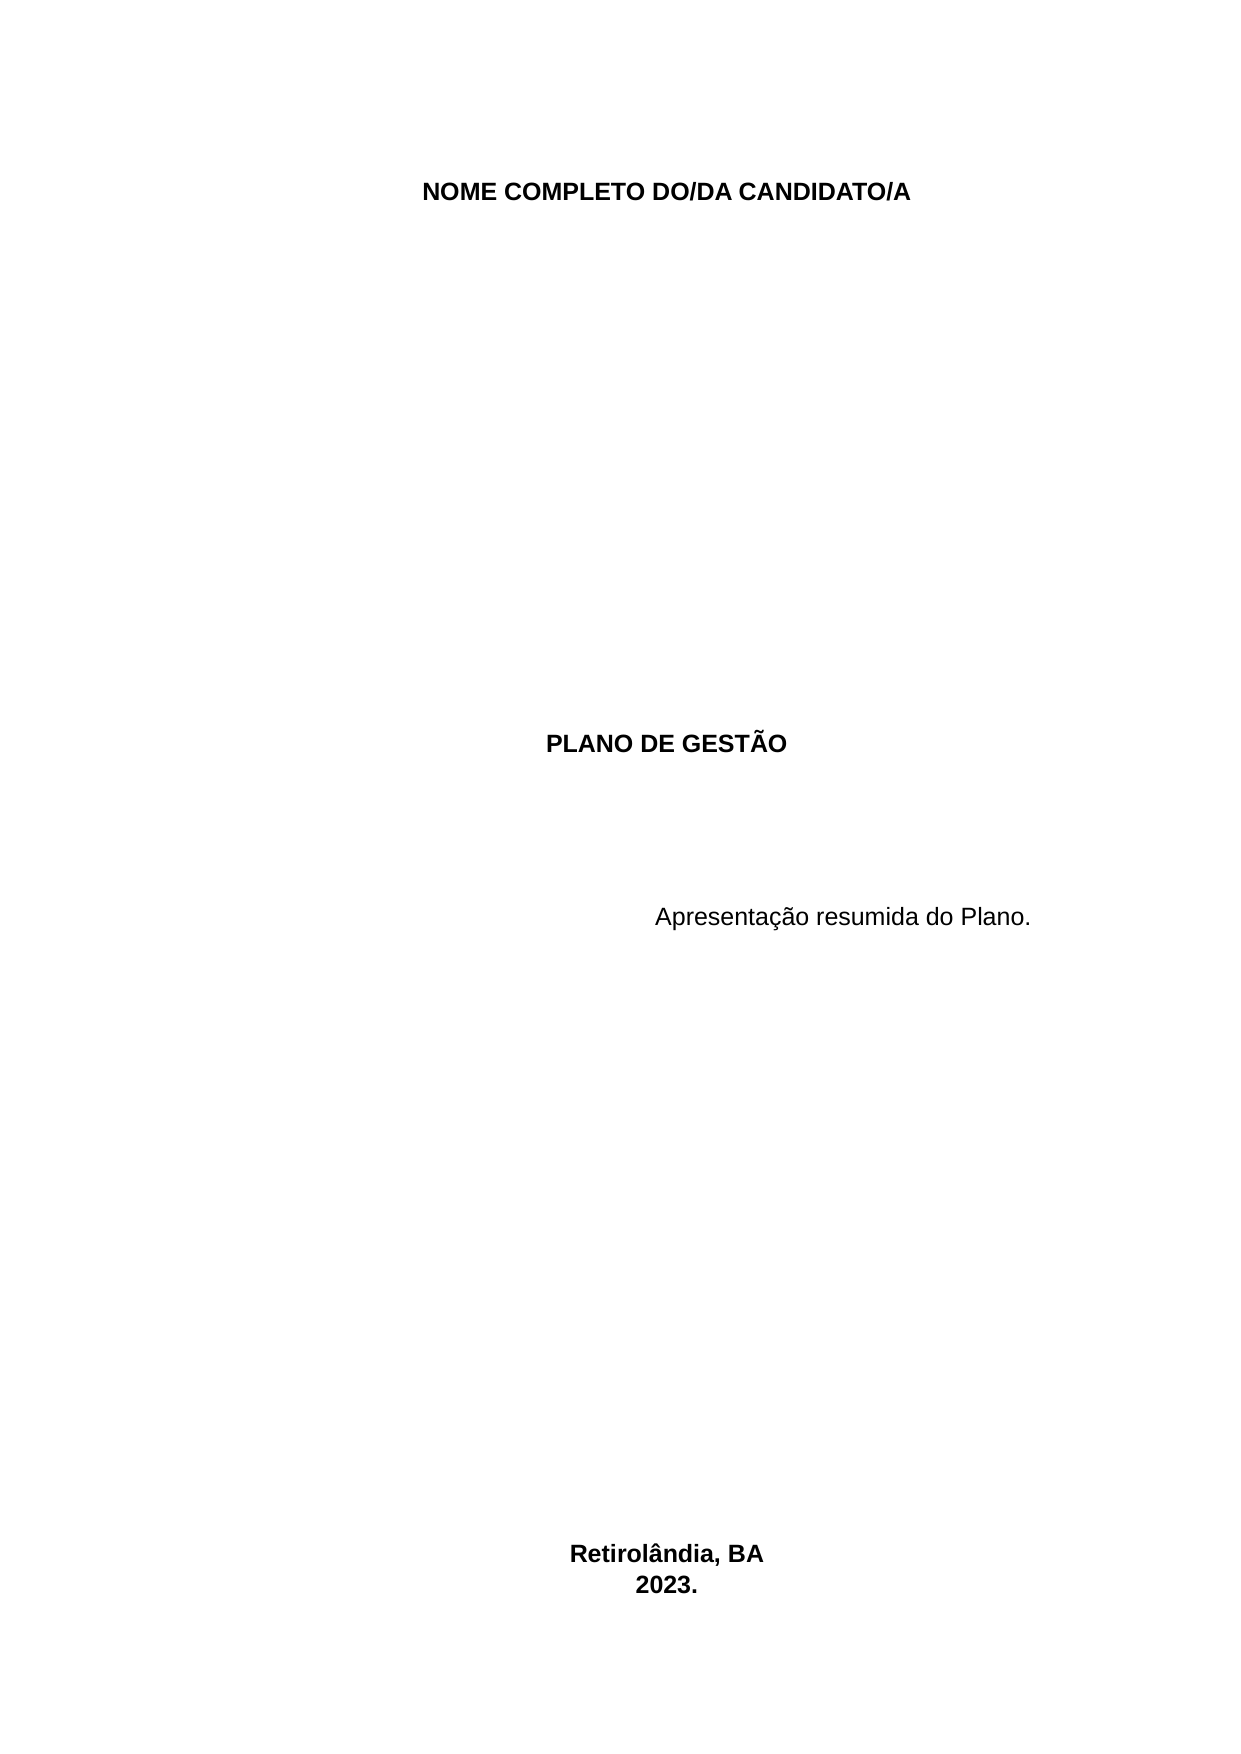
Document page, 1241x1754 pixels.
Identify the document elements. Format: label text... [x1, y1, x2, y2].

text PLANO DE GESTÃO [177, 729, 1156, 758]
text 2023. [177, 1570, 1156, 1599]
text Apresentação resumida do Plano. [531, 902, 1156, 930]
text NOME COMPLETO DO/DA CANDIDATO/A [177, 177, 1156, 206]
text Retirolândia, BA [177, 1539, 1156, 1568]
